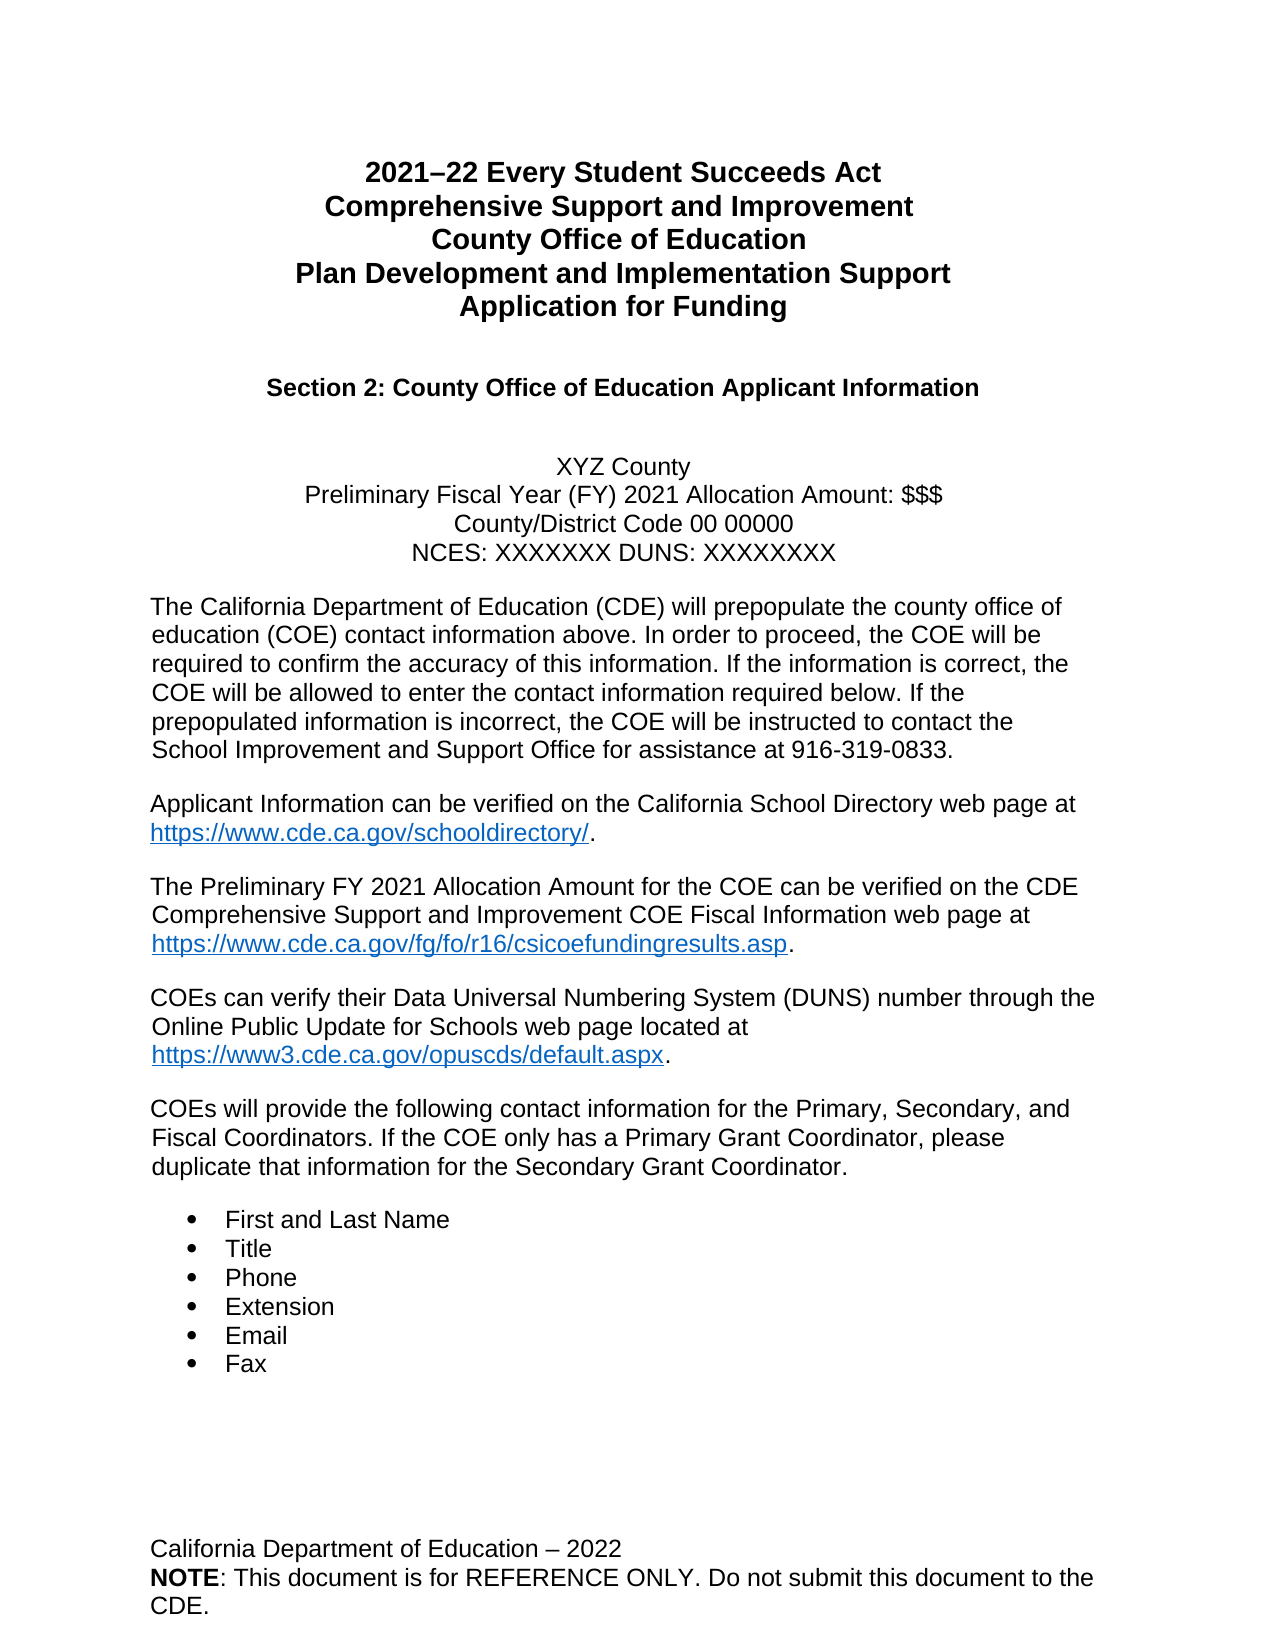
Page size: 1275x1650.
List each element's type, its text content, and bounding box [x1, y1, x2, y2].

list Email [187, 1321, 1096, 1349]
text The California Department of Education (CDE) will prepopulate the county office of education (COE) contact information above. In order to proceed, the COE will be required to confirm the accuracy of this information. If the information is correct, the COE will be allowed to enter the contact information required below. If the prepopulated information is incorrect, the COE will be instructed to contact the School Improvement and Support Office for assistance at 916-319-0833. [150, 591, 1096, 764]
subtitle Section 2: County Office of Education Applicant Information [150, 373, 1096, 401]
text The Preliminary FY 2021 Allocation Amount for the COE can be verified on the CDE Comprehensive Support and Improvement COE Fiscal Information web page at https://www.cde.ca.gov/fg/fo/r16/csicoefundingresults.asp. [150, 871, 1096, 958]
list First and Last Name [187, 1205, 1096, 1234]
text Applicant Information can be verified on the California School Directory web page at https://www.cde.ca.gov/schooldirectory/. [150, 789, 1096, 846]
list Fax [187, 1349, 1096, 1378]
list Phone [187, 1263, 1096, 1292]
text COEs can verify their Data Universal Numbering System (DUNS) number through the Online Public Update for Schools web page located at https://www3.cde.ca.gov/opuscds/default.aspx. [150, 983, 1096, 1069]
list Title [187, 1234, 1096, 1263]
subtitle 2021–22 Every Student Succeeds Act Comprehensive Support and Improvement County Office of Education Plan Development and Implementation Support Application for Funding [150, 155, 1096, 323]
text XYZ County Preliminary Fiscal Year (FY) 2021 Allocation Amount: $$$ County/District Code 00 00000 NCES: XXXXXXX DUNS: XXXXXXXX [150, 451, 1096, 566]
list Extension [187, 1292, 1096, 1321]
text COEs will provide the following contact information for the Primary, Secondary, and Fiscal Coordinators. If the COE only has a Primary Grant Coordinator, please duplicate that information for the Secondary Grant Coordinator. [150, 1094, 1096, 1180]
